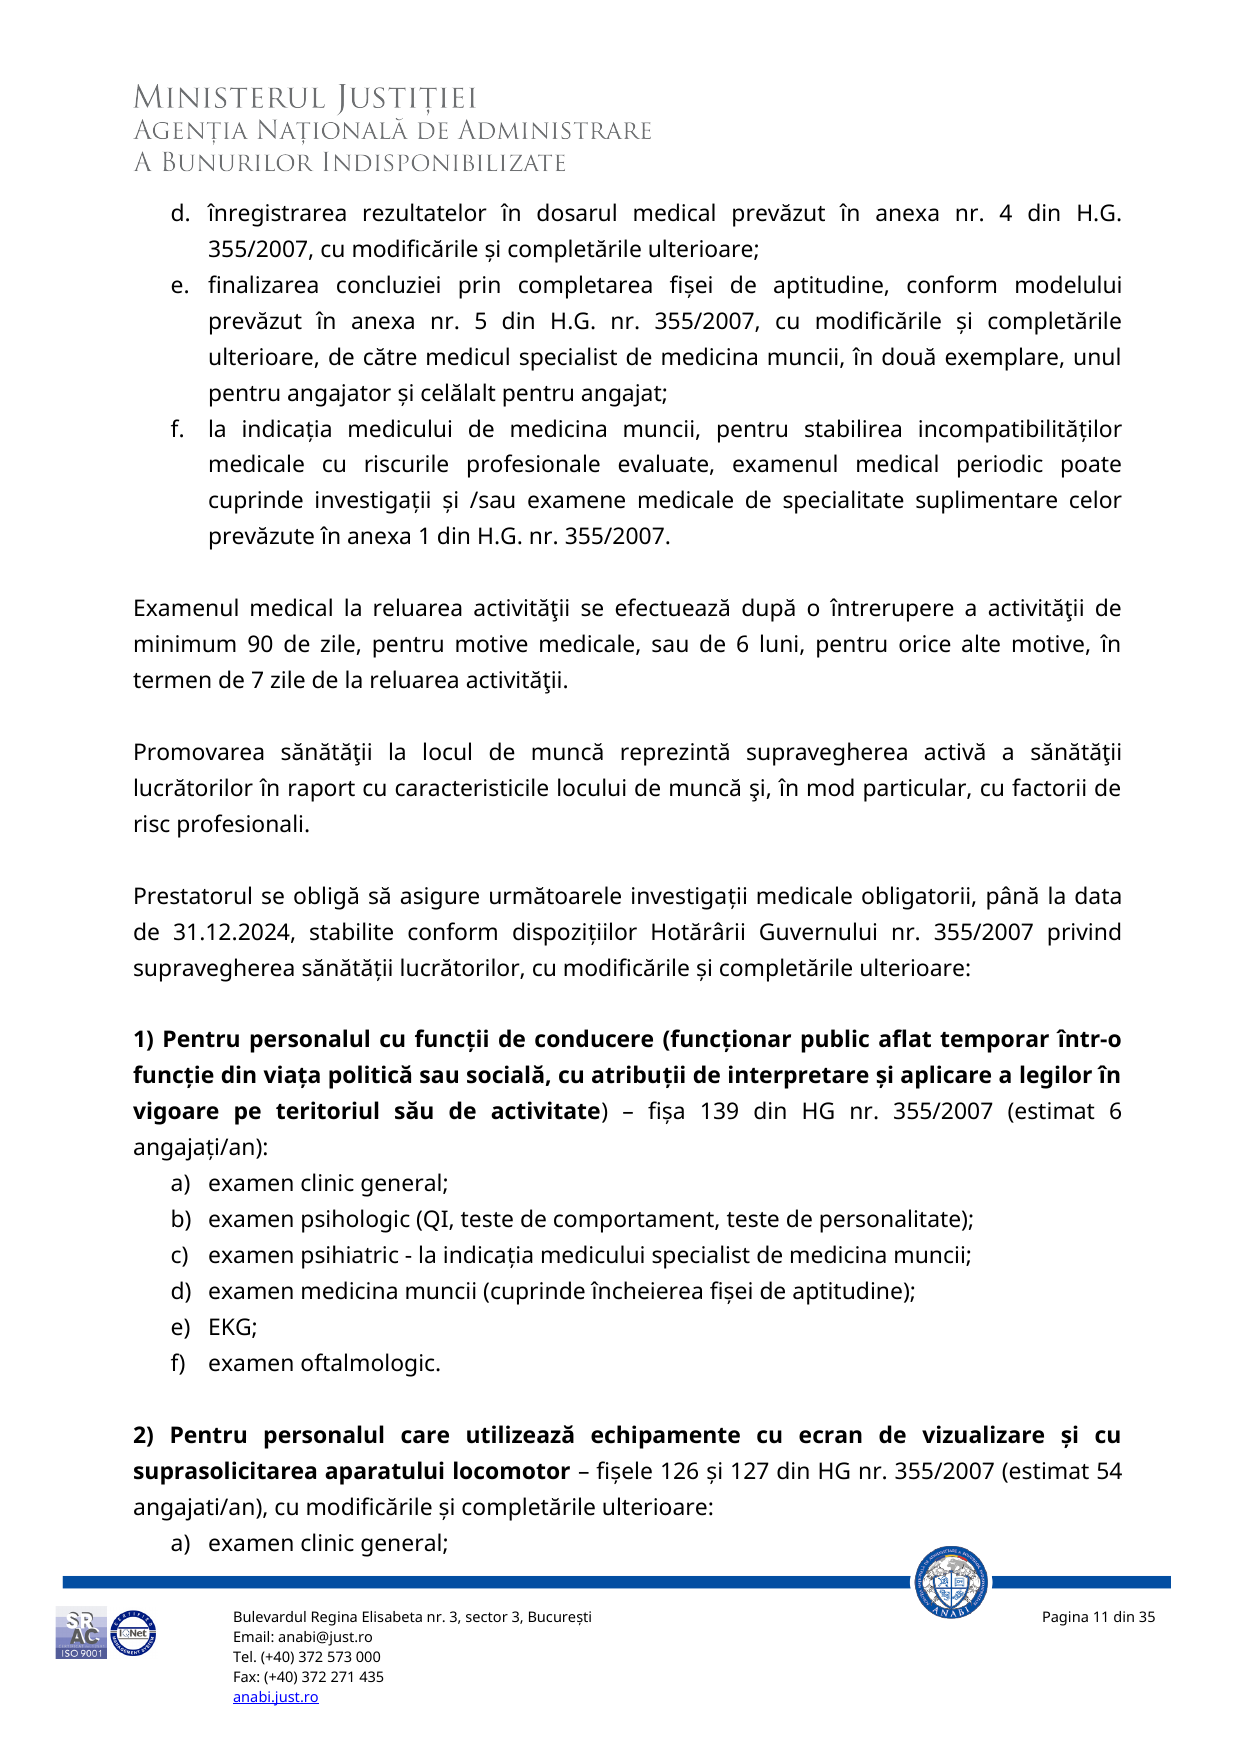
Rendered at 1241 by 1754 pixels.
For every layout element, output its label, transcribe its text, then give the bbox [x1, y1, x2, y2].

list examen psihiatric - la indicaţia medicului specialist de medicina muncii; [170, 1239, 1123, 1270]
text Prestatorul se obligă să asigure următoarele investigaţii medicale obligatorii, până la data de 31.12.2024, stabilite conform dispoziţiilor Hotărârii Guvernului nr. 355/2007 privind supravegherea sănătăţii lucrătorilor, cu modificările și completările ulterioare: [133, 880, 1123, 983]
text Promovarea sănătăţii la locul de muncă reprezintă supravegherea activă a sănătăţii lucrătorilor în raport cu caracteristicile locului de muncă şi, în mod particular, cu factorii de risc profesionali. [133, 736, 1123, 839]
picture [55, 1540, 1172, 1659]
list examen clinic general; [170, 1527, 1123, 1558]
list examen medicina muncii (cuprinde încheierea fișei de aptitudine); [170, 1275, 1123, 1306]
text 1) Pentru personalul cu funcţii de conducere (funcţionar public aflat temporar într-o funcţie din viaţa politică sau socială, cu atribuţii de interpretare şi aplicare a legilor în vigoare pe teritoriul său de activitate) – fişa 139 din HG nr. 355/2007 (estimat 6 angajaţi/an): [133, 1023, 1123, 1162]
list finalizarea concluziei prin completarea fişei de aptitudine, conform modelului prevăzut în anexa nr. 5 din H.G. nr. 355/2007, cu modificările și completările ulterioare, de către medicul specialist de medicina muncii, în două exemplare, unul pentru angajator şi celălalt pentru angajat; [170, 269, 1123, 408]
list examen psihologic (QI, teste de comportament, teste de personalitate); [170, 1203, 1123, 1234]
picture [132, 84, 652, 172]
list la indicaţia medicului de medicina muncii, pentru stabilirea incompatibilităţilor medicale cu riscurile profesionale evaluate, examenul medical periodic poate cuprinde investigaţii şi /sau examene medicale de specialitate suplimentare celor prevăzute în anexa 1 din H.G. nr. 355/2007. [170, 412, 1123, 552]
list examen clinic general; [170, 1167, 1123, 1198]
text Examenul medical la reluarea activităţii se efectuează după o întrerupere a activităţii de minimum 90 de zile, pentru motive medicale, sau de 6 luni, pentru orice alte motive, în termen de 7 zile de la reluarea activităţii. [133, 592, 1123, 695]
text 2) Pentru personalul care utilizează echipamente cu ecran de vizualizare şi cu suprasolicitarea aparatului locomotor – fişele 126 şi 127 din HG nr. 355/2007 (estimat 54 angajati/an), cu modificările și completările ulterioare: [133, 1419, 1123, 1522]
list înregistrarea rezultatelor în dosarul medical prevăzut în anexa nr. 4 din H.G. 355/2007, cu modificările și completările ulterioare; [170, 197, 1123, 264]
list examen oftalmologic. [170, 1347, 1123, 1378]
list EKG; [170, 1311, 1123, 1342]
